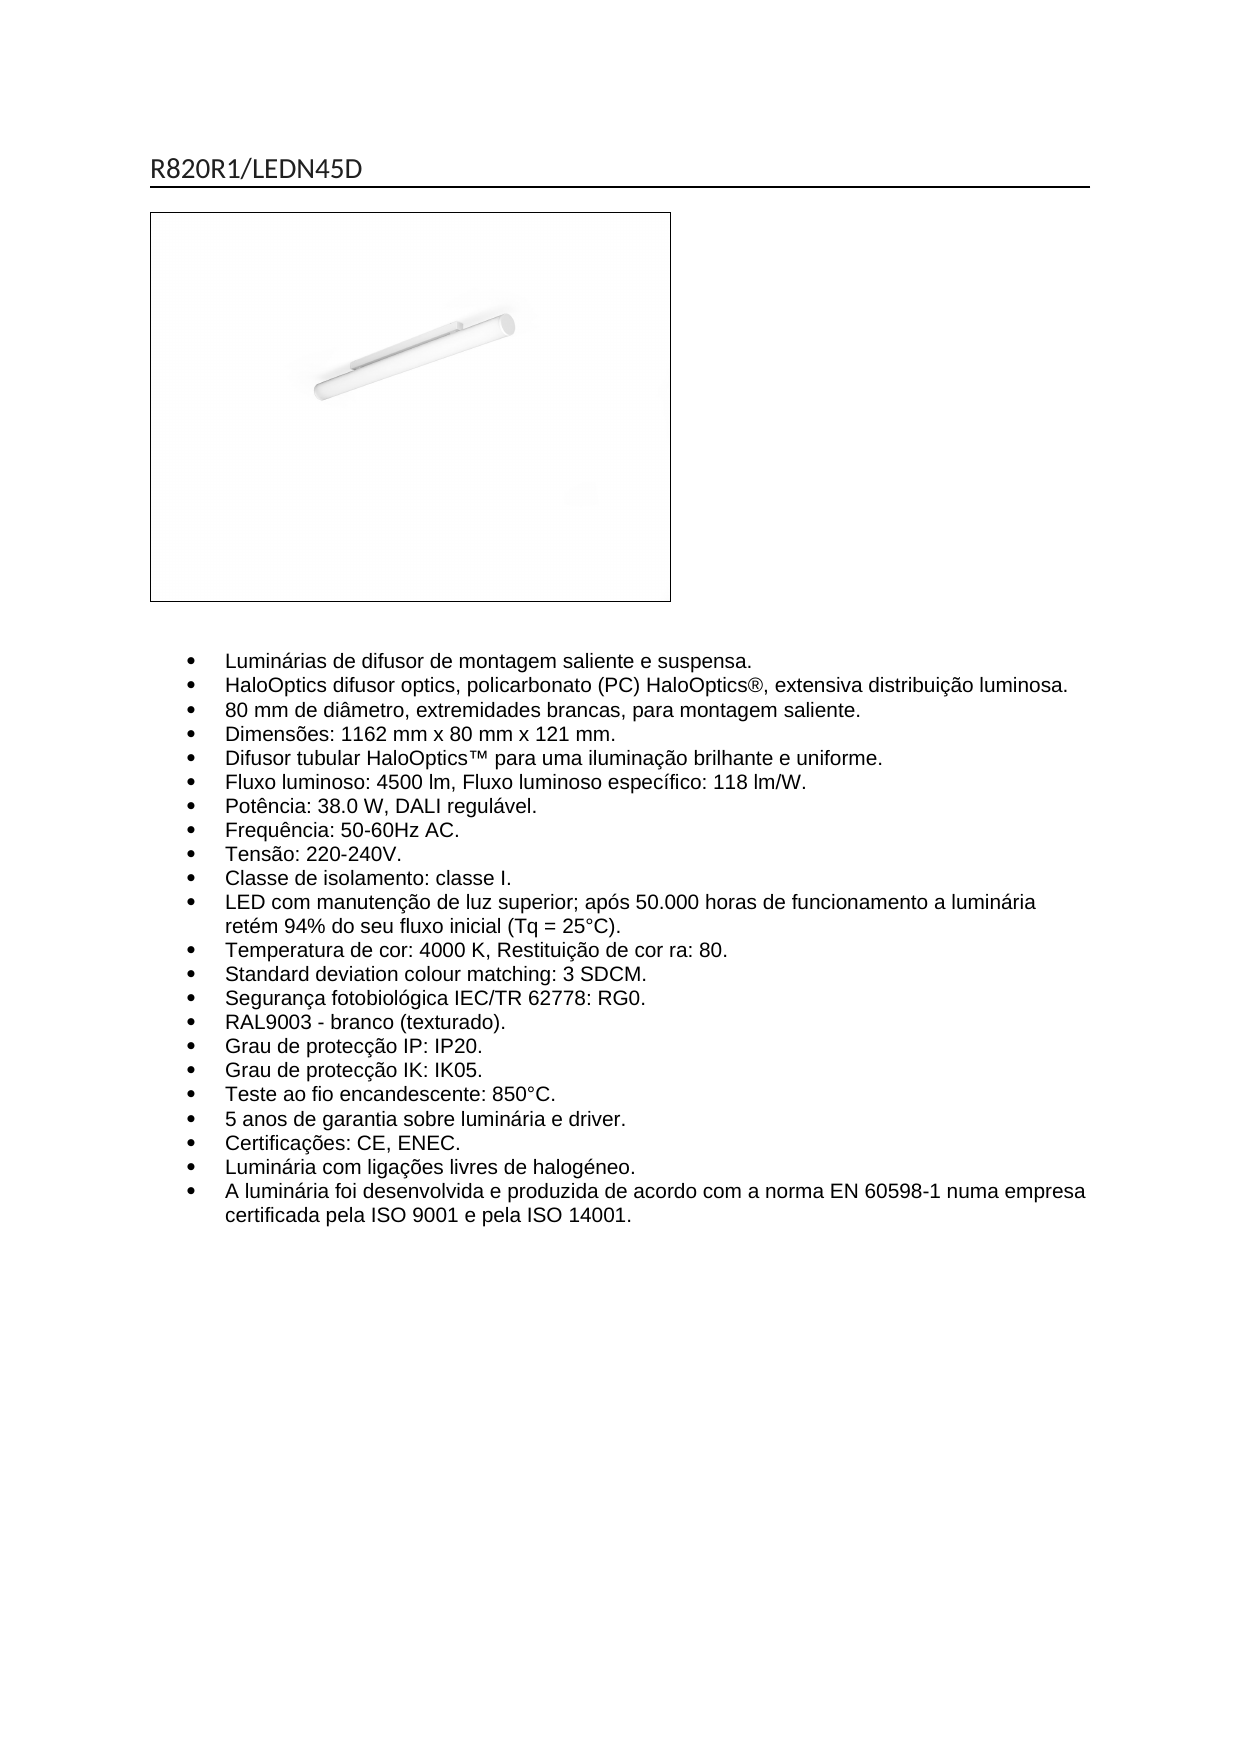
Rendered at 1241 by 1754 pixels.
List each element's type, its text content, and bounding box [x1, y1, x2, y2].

picture [151, 213, 670, 601]
list Certificações: CE, ENEC. [187, 1130, 1090, 1154]
list RAL9003 - branco (texturado). [187, 1010, 1090, 1034]
text R820R1/LEDN45D [150, 150, 1090, 186]
list Grau de protecção IK: IK05. [187, 1058, 1090, 1082]
list 80 mm de diâmetro, extremidades brancas, para montagem saliente. [187, 697, 1090, 721]
list Dimensões: 1162 mm x 80 mm x 121 mm. [187, 721, 1090, 746]
list Luminária com ligações livres de halogéneo. [187, 1154, 1090, 1178]
list Tensão: 220-240V. [187, 842, 1090, 866]
list Difusor tubular HaloOptics™ para uma iluminação brilhante e uniforme. [187, 746, 1090, 769]
list Segurança fotobiológica IEC/TR 62778: RG0. [187, 986, 1090, 1010]
list Potência: 38.0 W, DALI regulável. [187, 794, 1090, 818]
list Luminárias de difusor de montagem saliente e suspensa. [187, 649, 1090, 673]
list Standard deviation colour matching: 3 SDCM. [187, 962, 1090, 986]
list Temperatura de cor: 4000 K, Restituição de cor ra: 80. [187, 938, 1090, 962]
list Teste ao fio encandescente: 850°C. [187, 1082, 1090, 1106]
list LED com manutenção de luz superior; após 50.000 horas de funcionamento a luminária retém 94% do seu fluxo inicial (Tq = 25°C). [187, 890, 1090, 938]
list Classe de isolamento: classe I. [187, 866, 1090, 890]
list Fluxo luminoso: 4500 lm, Fluxo luminoso específico: 118 lm/W. [187, 769, 1090, 794]
list 5 anos de garantia sobre luminária e driver. [187, 1106, 1090, 1130]
list A luminária foi desenvolvida e produzida de acordo com a norma EN 60598-1 numa empresa certificada pela ISO 9001 e pela ISO 14001. [187, 1178, 1090, 1227]
list Frequência: 50-60Hz AC. [187, 818, 1090, 842]
list HaloOptics difusor optics, policarbonato (PC) HaloOptics®, extensiva distribuição luminosa. [187, 673, 1090, 697]
list Grau de protecção IP: IP20. [187, 1034, 1090, 1058]
